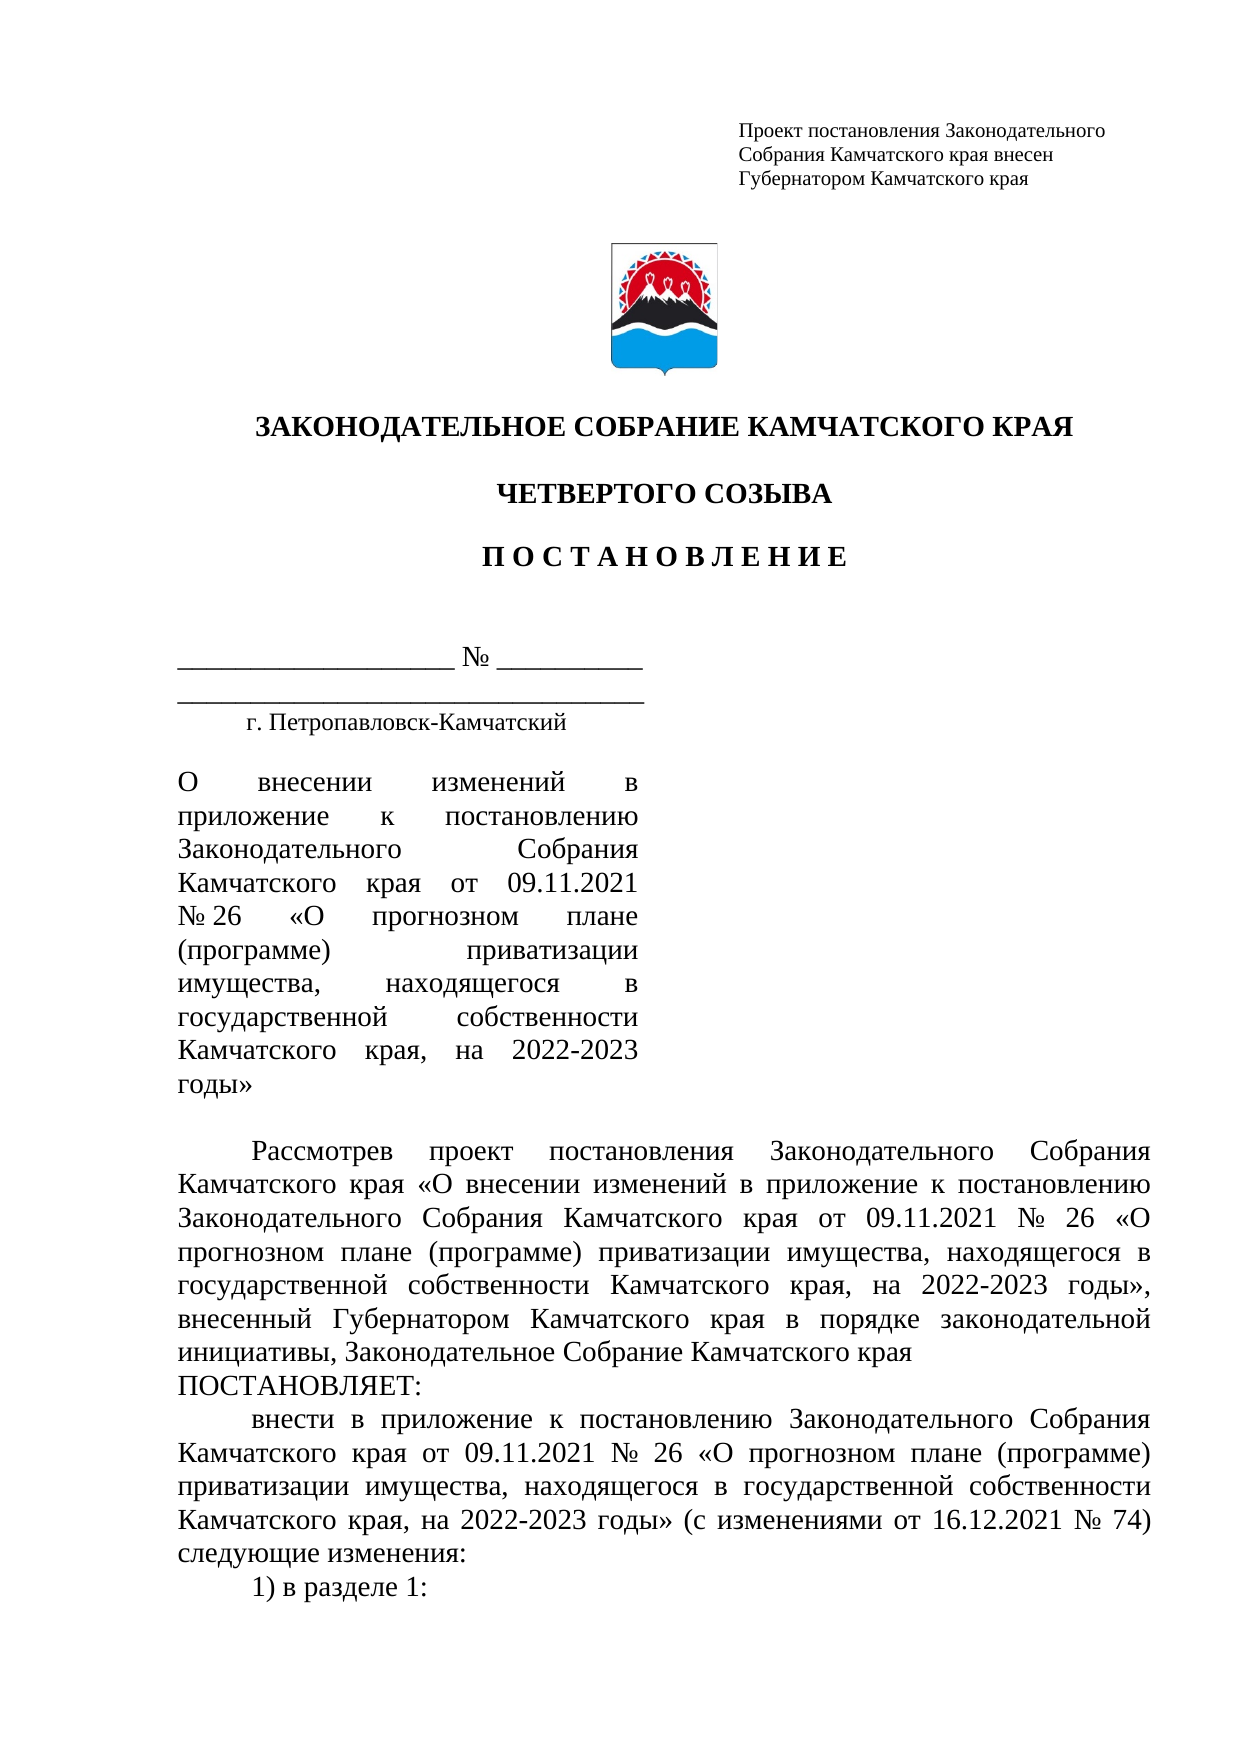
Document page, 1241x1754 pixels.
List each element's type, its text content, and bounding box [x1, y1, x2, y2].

text ЗАКОНОДАТЕЛЬНОЕ СОБРАНИЕ КАМЧАТСКОГО КРАЯ [177, 409, 1152, 443]
text ЧЕТВЕРТОГО СОЗЫВА [177, 477, 1152, 510]
text ПОСТАНОВЛЯЕТ: [177, 1368, 1152, 1401]
text П О С Т А Н О В Л Е Н И Е [177, 539, 1152, 572]
table_header О внесении изменений в приложение к постановлению Законодательного Собрания Камчатского края от 09.11.2021 № 26 «О прогнозном плане (программе) приватизации имущества, находящегося в государственной собственности Камчатского края, на 2022-2023 годы» [166, 764, 650, 1099]
text 1) в разделе 1: [177, 1569, 1152, 1603]
text внести в приложение к постановлению Законодательного Собрания Камчатского края от 09.11.2021 № 26 «О прогнозном плане (программе) приватизации имущества, находящегося в государственной собственности Камчатского края, на 2022-2023 годы» (с изменениями от 16.12.2021 № 74) следующие изменения: [177, 1401, 1152, 1569]
text Губернатором Камчатского края [738, 166, 1152, 190]
picture [611, 243, 718, 349]
text Проект постановления Законодательного Собрания Камчатского края внесен [738, 118, 1152, 166]
text ________________________________ [177, 673, 1152, 707]
text Рассмотрев проект постановления Законодательного Собрания Камчатского края «О внесении изменений в приложение к постановлению Законодательного Собрания Камчатского края от 09.11.2021 № 26 «О прогнозном плане (программе) приватизации имущества, находящегося в государственной собственности Камчатского края, на 2022-2023 годы», внесенный Губернатором Камчатского края в порядке законодательной инициативы, Законодательное Собрание Камчатского края [177, 1133, 1152, 1368]
text ___________________ № __________ [177, 639, 1152, 673]
picture [611, 360, 718, 376]
text г. Петропавловск-Камчатский [177, 707, 1152, 735]
